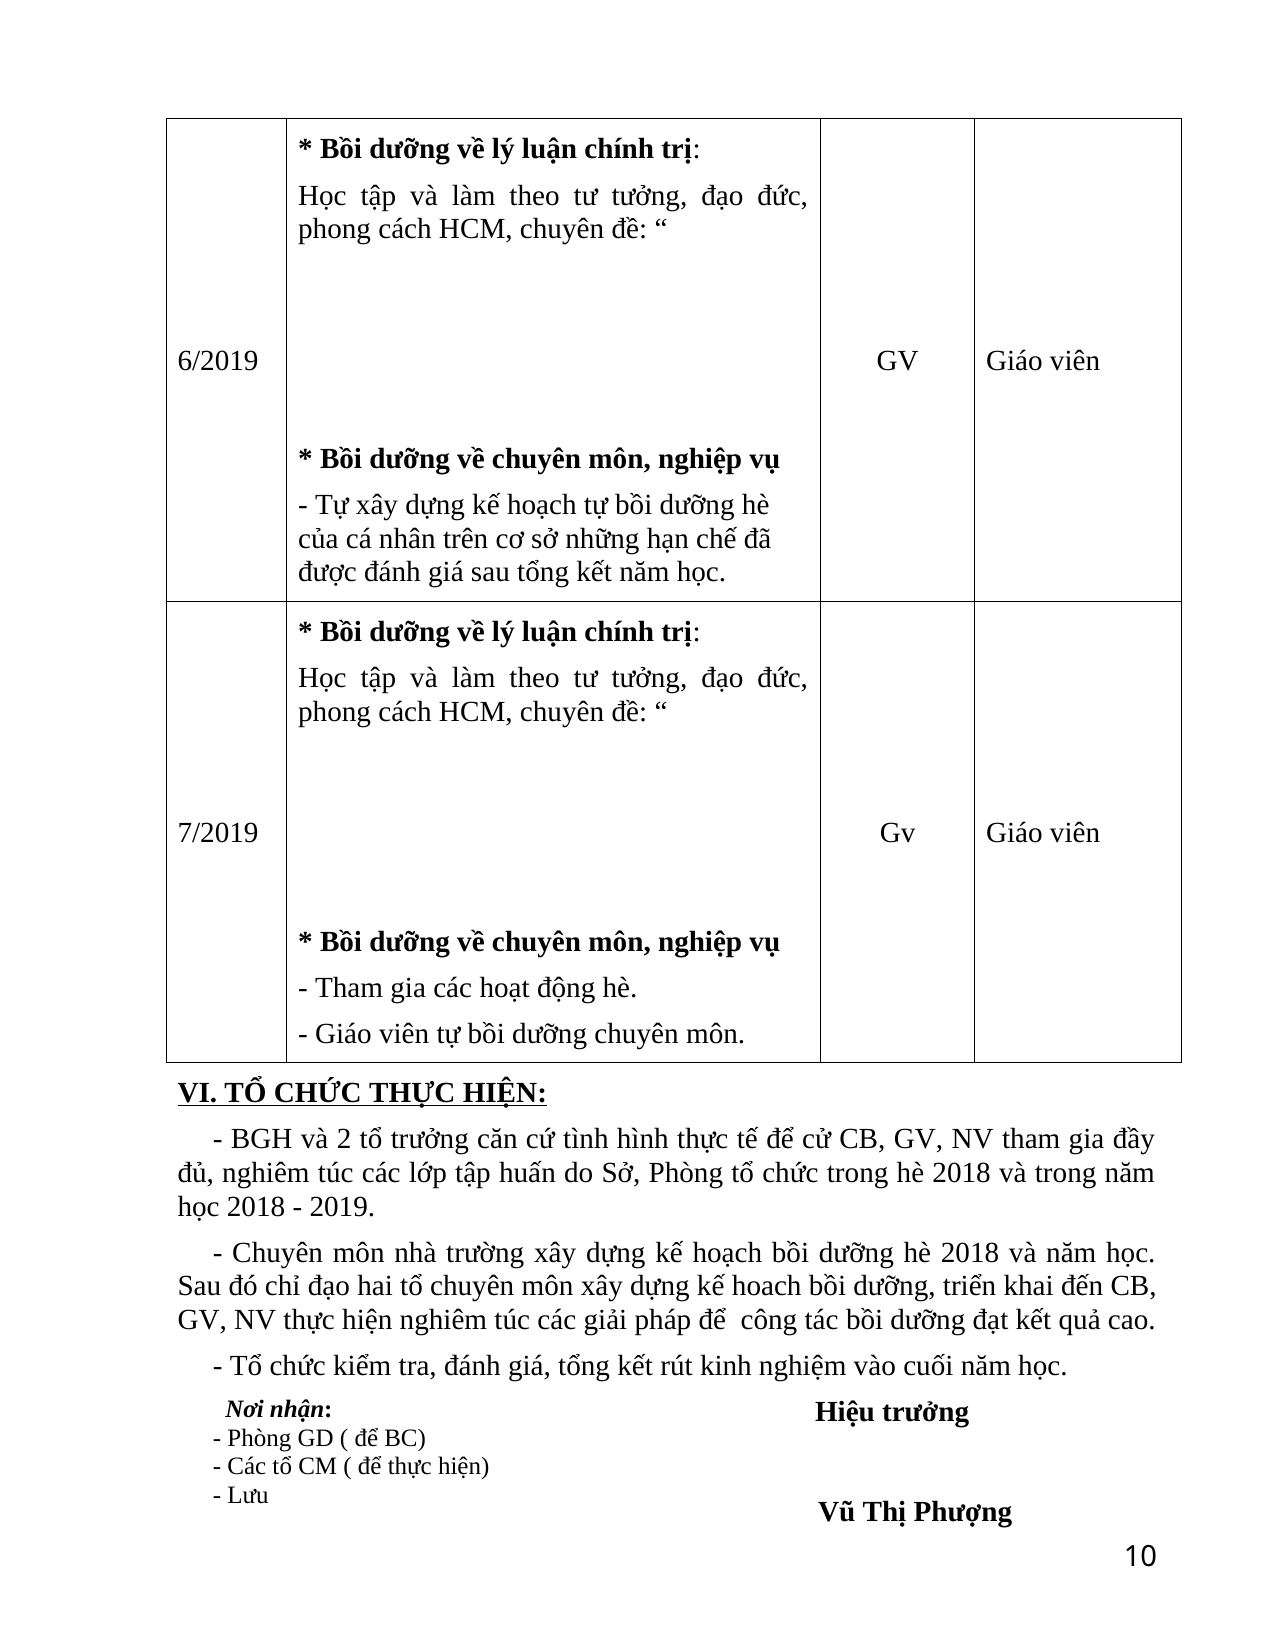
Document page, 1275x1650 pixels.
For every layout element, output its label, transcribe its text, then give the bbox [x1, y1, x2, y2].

table_cell GV [821, 119, 974, 601]
table_cell Gv [821, 602, 974, 1062]
table_cell Giáo viên [975, 119, 1181, 601]
text - Tổ chức kiểm tra, đánh giá, tổng kết rút kinh nghiệm vào cuối năm học. [177, 1348, 1157, 1381]
table_cell * Bồi dưỡng về lý luận chính trị: Học tập và làm theo tư tưởng, đạo đức, phong cách HCM, chuyên đề: “ * Bồi dưỡng về chuyên môn, nghiệp vụ - Tự xây dựng kế hoạch tự bồi dưỡng hè của cá nhân trên cơ sở những hạn chế đã được đánh giá sau tổng kết năm học. [287, 119, 820, 601]
table_cell Giáo viên [975, 602, 1181, 1062]
text - BGH và 2 tổ trưởng căn cứ tình hình thực tế để cử CB, tham gia đầy đủ, nghiêm túc các lớp tập huấn do Sở, Phòng tổ chức trong hè 2018 và trong năm học 2018 - 2019. [177, 1122, 1157, 1222]
table_cell * Bồi dưỡng về lý luận chính trị: Học tập và làm theo tư tưởng, đạo đức, phong cách HCM, chuyên đề: “ * Bồi dưỡng về chuyên môn, nghiệp vụ - Tham gia các hoạt động hè. - Giáo viên tự bồi dưỡng chuyên môn. [287, 602, 820, 1062]
text VI. TỔ CHỨC THỰC HIỆN: [177, 1076, 1157, 1109]
table_cell 6/2019 [167, 119, 286, 601]
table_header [662, 1394, 1168, 1528]
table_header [166, 1394, 662, 1528]
table_cell 7/2019 [167, 602, 286, 1062]
text - Chuyên môn nhà trường xây dựng kế hoạch bồi dưỡng hè 2018 và năm học. Sau đó chỉ đạo hai tổ chuyên môn xây dựng kế hoach bồi dưỡng, triển khai đến CB, GV, NV thực hiện nghiêm túc các giải pháp để công tác bồi dưỡng đạt kết quả cao. [177, 1235, 1157, 1335]
